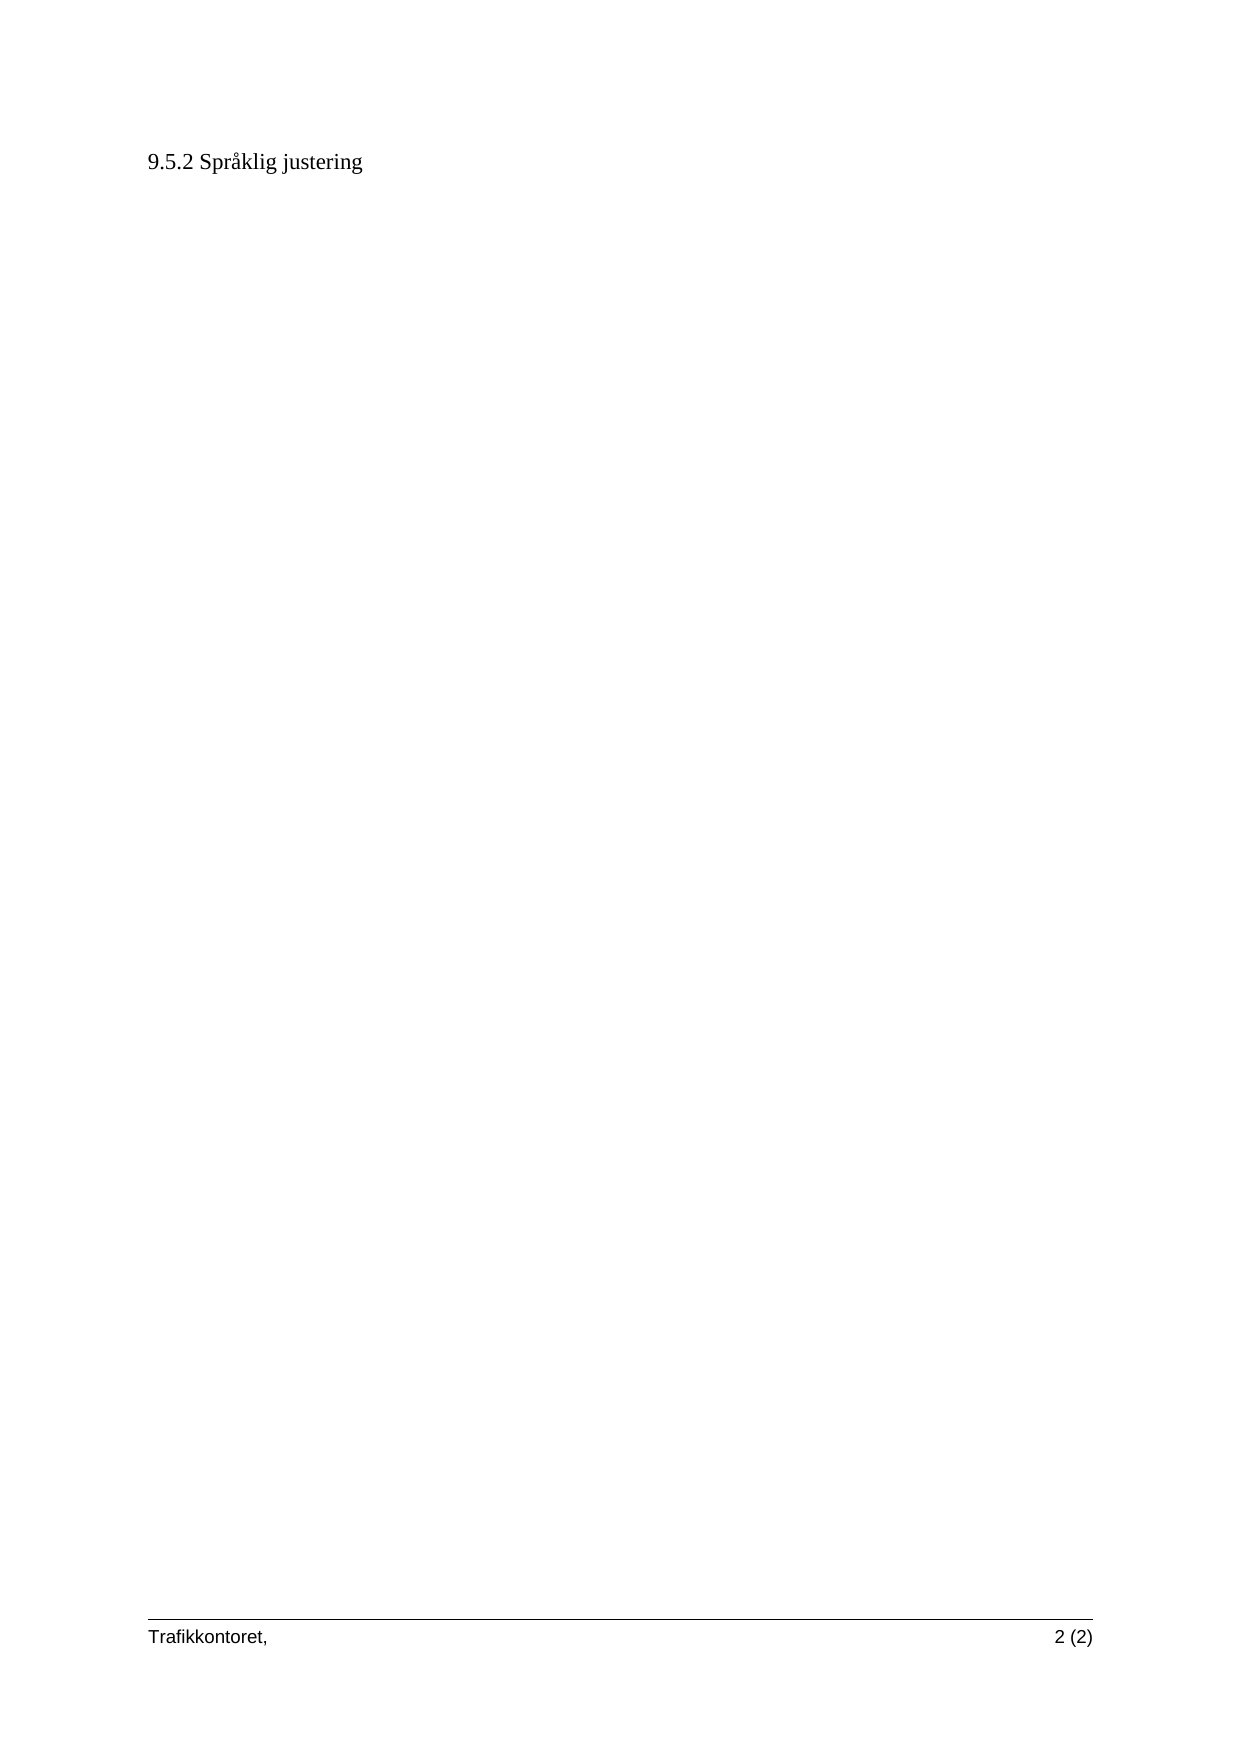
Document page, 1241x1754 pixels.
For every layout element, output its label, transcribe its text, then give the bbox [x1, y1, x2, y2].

text 9.5.2 Språklig justering [148, 148, 974, 174]
